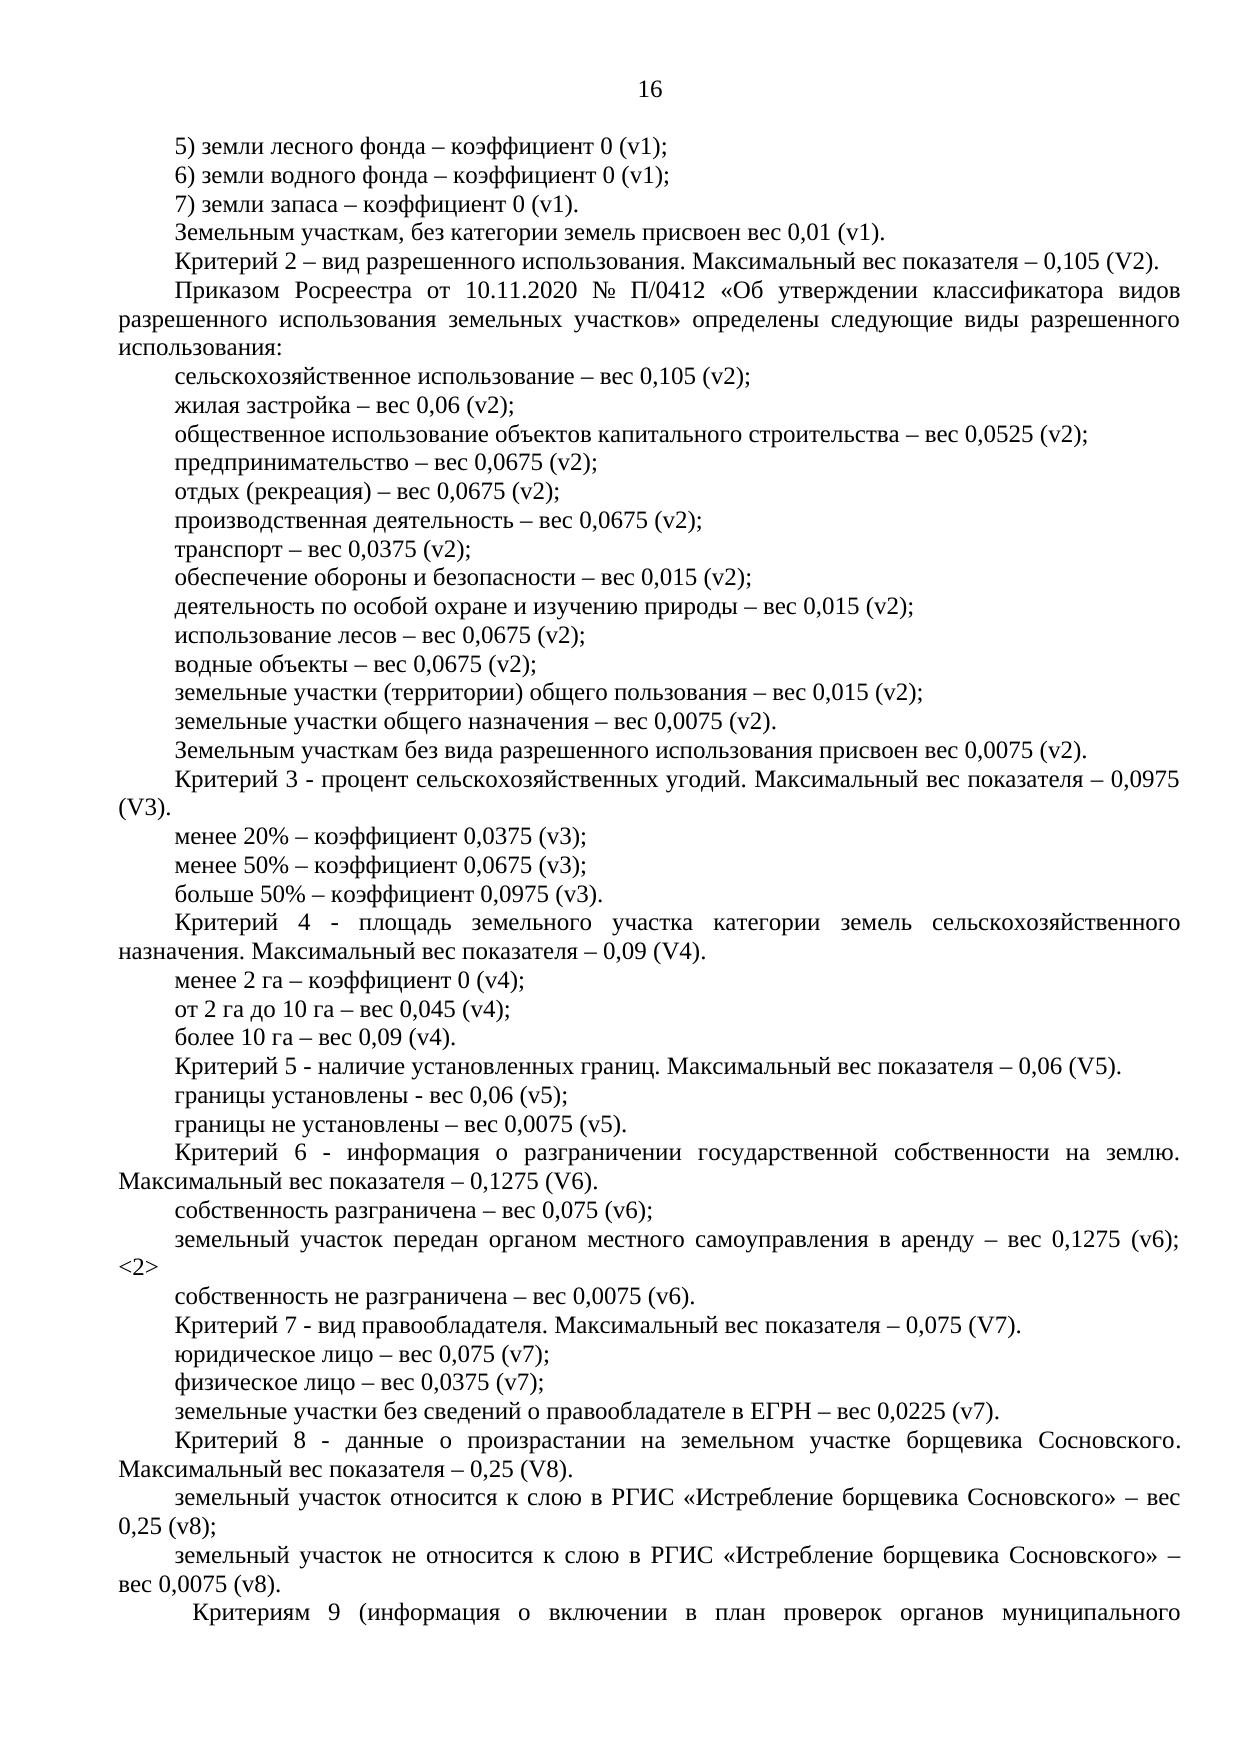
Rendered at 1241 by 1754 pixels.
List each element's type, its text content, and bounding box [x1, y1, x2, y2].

text земельный участок передан органом местного самоуправления в аренду – вес 0,1275 (v6); <2> [118, 1224, 1181, 1281]
text водные объекты – вес 0,0675 (v2); [118, 649, 1181, 677]
text Критерий 3 - процент сельскохозяйственных угодий. Максимальный вес показателя – 0,0975 (V3). [118, 764, 1181, 821]
text жилая застройка – вес 0,06 (v2); [118, 390, 1181, 419]
text более 10 га – вес 0,09 (v4). [118, 1022, 1181, 1051]
text больше 50% – коэффициент 0,0975 (v3). [118, 879, 1181, 907]
text от 2 га до 10 га – вес 0,045 (v4); [118, 994, 1181, 1022]
text Критерий 8 - данные о произрастании на земельном участке борщевика Сосновского. Максимальный вес показателя – 0,25 (V8). [118, 1425, 1181, 1482]
text 6) земли водного фонда – коэффициент 0 (v1); [118, 160, 1181, 189]
text деятельность по особой охране и изучению природы – вес 0,015 (v2); [118, 591, 1181, 620]
text собственность не разграничена – вес 0,0075 (v6). [118, 1281, 1181, 1310]
text земельные участки без сведений о правообладателе в ЕГРН – вес 0,0225 (v7). [118, 1396, 1181, 1425]
text производственная деятельность – вес 0,0675 (v2); [118, 505, 1181, 534]
text Критерий 2 – вид разрешенного использования. Максимальный вес показателя – 0,105 (V2). [118, 246, 1181, 275]
text менее 20% – коэффициент 0,0375 (v3); [118, 821, 1181, 850]
text земельные участки общего назначения – вес 0,0075 (v2). [118, 706, 1181, 735]
text обеспечение обороны и безопасности – вес 0,015 (v2); [118, 562, 1181, 591]
text менее 2 га – коэффициент 0 (v4); [118, 965, 1181, 994]
text земельные участки (территории) общего пользования – вес 0,015 (v2); [118, 677, 1181, 706]
text Приказом Росреестра от 10.11.2020 № П/0412 «Об утверждении классификатора видов разрешенного использования земельных участков» определены следующие виды разрешенного использования: [118, 275, 1181, 361]
text земельный участок не относится к слою в РГИС «Истребление борщевика Сосновского» – вес 0,0075 (v8). [118, 1540, 1181, 1597]
text Критерий 7 - вид правообладателя. Максимальный вес показателя – 0,075 (V7). [118, 1310, 1181, 1339]
text Критерий 5 - наличие установленных границ. Максимальный вес показателя – 0,06 (V5). [118, 1051, 1181, 1080]
text транспорт – вес 0,0375 (v2); [118, 534, 1181, 562]
text менее 50% – коэффициент 0,0675 (v3); [118, 850, 1181, 879]
text границы не установлены – вес 0,0075 (v5). [118, 1109, 1181, 1137]
text общественное использование объектов капитального строительства – вес 0,0525 (v2); [118, 419, 1181, 447]
text юридическое лицо – вес 0,075 (v7); [118, 1339, 1181, 1367]
text Критерий 4 - площадь земельного участка категории земель сельскохозяйственного назначения. Максимальный вес показателя – 0,09 (V4). [118, 907, 1181, 965]
text 7) земли запаса – коэффициент 0 (v1). [118, 189, 1181, 217]
text предпринимательство – вес 0,0675 (v2); [118, 447, 1181, 476]
text Критерий 6 - информация о разграничении государственной собственности на землю. Максимальный вес показателя – 0,1275 (V6). [118, 1137, 1181, 1195]
text использование лесов – вес 0,0675 (v2); [118, 620, 1181, 649]
text границы установлены - вес 0,06 (v5); [118, 1080, 1181, 1109]
text Земельным участкам, без категории земель присвоен вес 0,01 (v1). [118, 217, 1181, 246]
text Земельным участкам без вида разрешенного использования присвоен вес 0,0075 (v2). [118, 735, 1181, 764]
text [118, 1597, 1181, 1626]
text отдых (рекреация) – вес 0,0675 (v2); [118, 476, 1181, 505]
text собственность разграничена – вес 0,075 (v6); [118, 1195, 1181, 1224]
text земельный участок относится к слою в РГИС «Истребление борщевика Сосновского» – вес 0,25 (v8); [118, 1482, 1181, 1540]
text 5) земли лесного фонда – коэффициент 0 (v1); [118, 131, 1181, 160]
text физическое лицо – вес 0,0375 (v7); [118, 1367, 1181, 1396]
text сельскохозяйственное использование – вес 0,105 (v2); [118, 361, 1181, 390]
